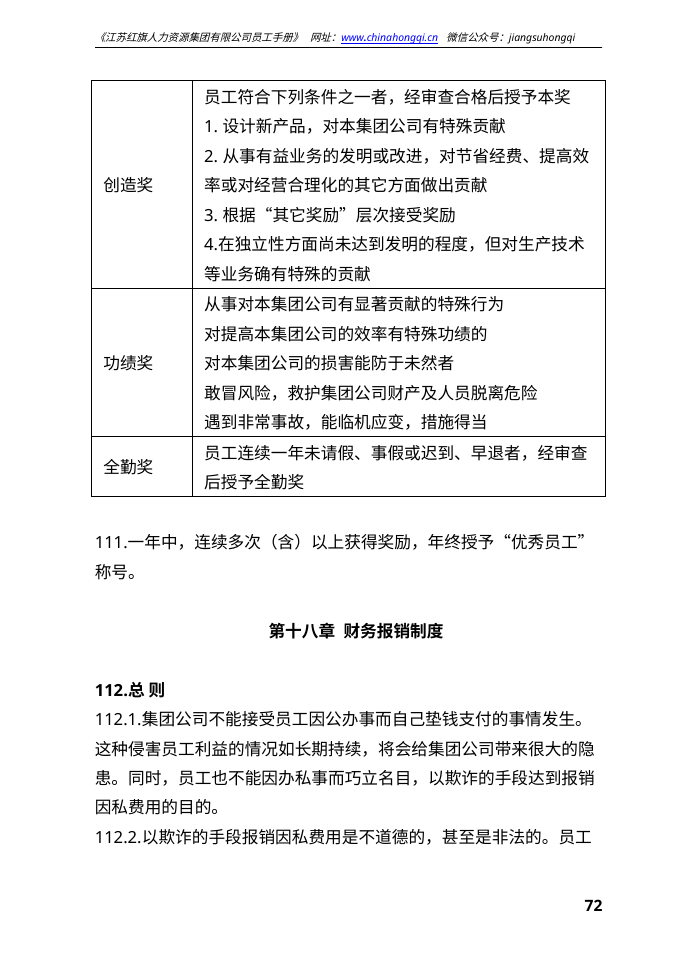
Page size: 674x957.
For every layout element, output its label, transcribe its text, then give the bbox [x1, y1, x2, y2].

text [94, 821, 602, 851]
text 112.1.集团公司不能接受员工因公办事而自己垫钱支付的事情发生。这种侵害员工利益的情况如长期持续，将会给集团公司带来很大的隐患。同时，员工也不能因办私事而巧立名目，以欺诈的手段达到报销因私费用的目的。 [94, 703, 602, 821]
table_cell 从事对本集团公司有显著贡献的特殊行为 对提高本集团公司的效率有特殊功绩的 对本集团公司的损害能防于未然者 敢冒风险，救护集团公司财产及人员脱离危险 遇到非常事故，能临机应变，措施得当 [193, 289, 605, 436]
table_cell 功绩奖 [92, 289, 192, 436]
table_cell 全勤奖 [92, 437, 192, 496]
table_cell 员工连续一年未请假、事假或迟到、早退者，经审查后授予全勤奖 [193, 437, 605, 496]
table_cell 员工符合下列条件之一者，经审查合格后授予本奖 1. 设计新产品，对本集团公司有特殊贡献 2. 从事有益业务的发明或改进，对节省经费、提高效率或对经营合理化的其它方面做出贡献 3. 根据“其它奖励”层次接受奖励 4.在独立性方面尚未达到发明的程度，但对生产技术等业务确有特殊的贡献 [193, 81, 605, 288]
text 112.总 则 [94, 674, 602, 703]
list 财务报销制度 [109, 615, 602, 644]
table_cell 创造奖 [92, 81, 192, 288]
text 111.一年中，连续多次（含）以上获得奖励，年终授予“优秀员工”称号。 [94, 527, 602, 586]
